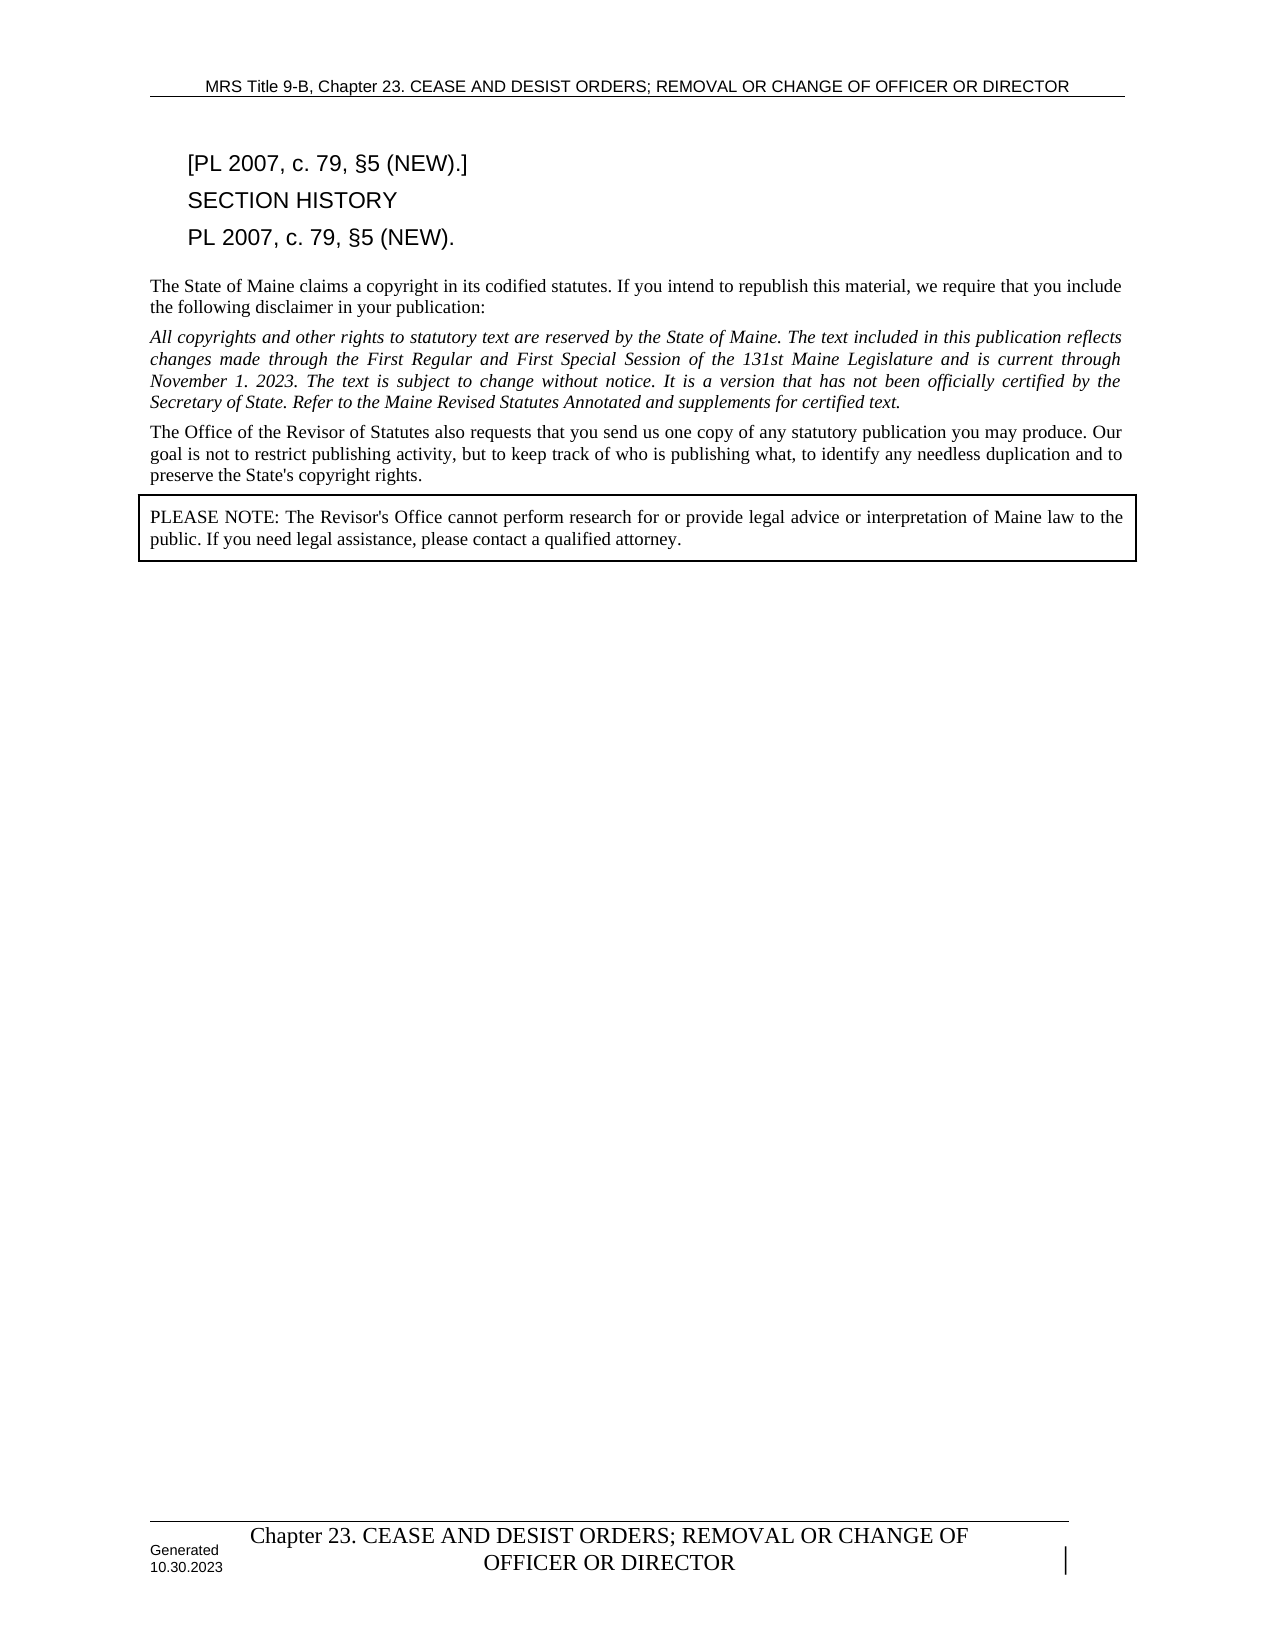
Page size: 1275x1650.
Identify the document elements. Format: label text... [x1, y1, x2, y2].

text All copyrights and other rights to statutory text are reserved by the State of Maine. The text included in this publication reflects changes made through the First Regular and First Special Session of the 131st Maine Legislature and is current through November 1. 2023 . The text is subject to change without notice. It is a version that has not been officially certified by the Secretary of State. Refer to the Maine Revised Statutes Annotated and supplements for certified text. [150, 326, 1125, 413]
text [PL 2007, c. 79, §5 (NEW).] [187, 150, 1125, 176]
text PL 2007, c. 79, §5 (NEW). [187, 223, 1125, 250]
text PLEASE NOTE: The Revisor's Office cannot perform research for or provide legal advice or interpretation of Maine law to the public. If you need legal assistance, please contact a qualified attorney. [140, 496, 1135, 560]
text The State of Maine claims a copyright in its codified statutes. If you intend to republish this material, we require that you include the following disclaimer in your publication: [150, 275, 1125, 318]
text The Office of the Revisor of Statutes also requests that you send us one copy of any statutory publication you may produce. Our goal is not to restrict publishing activity, but to keep track of who is publishing what, to identify any needless duplication and to preserve the State's copyright rights. [150, 421, 1125, 486]
text SECTION HISTORY [187, 187, 1125, 213]
